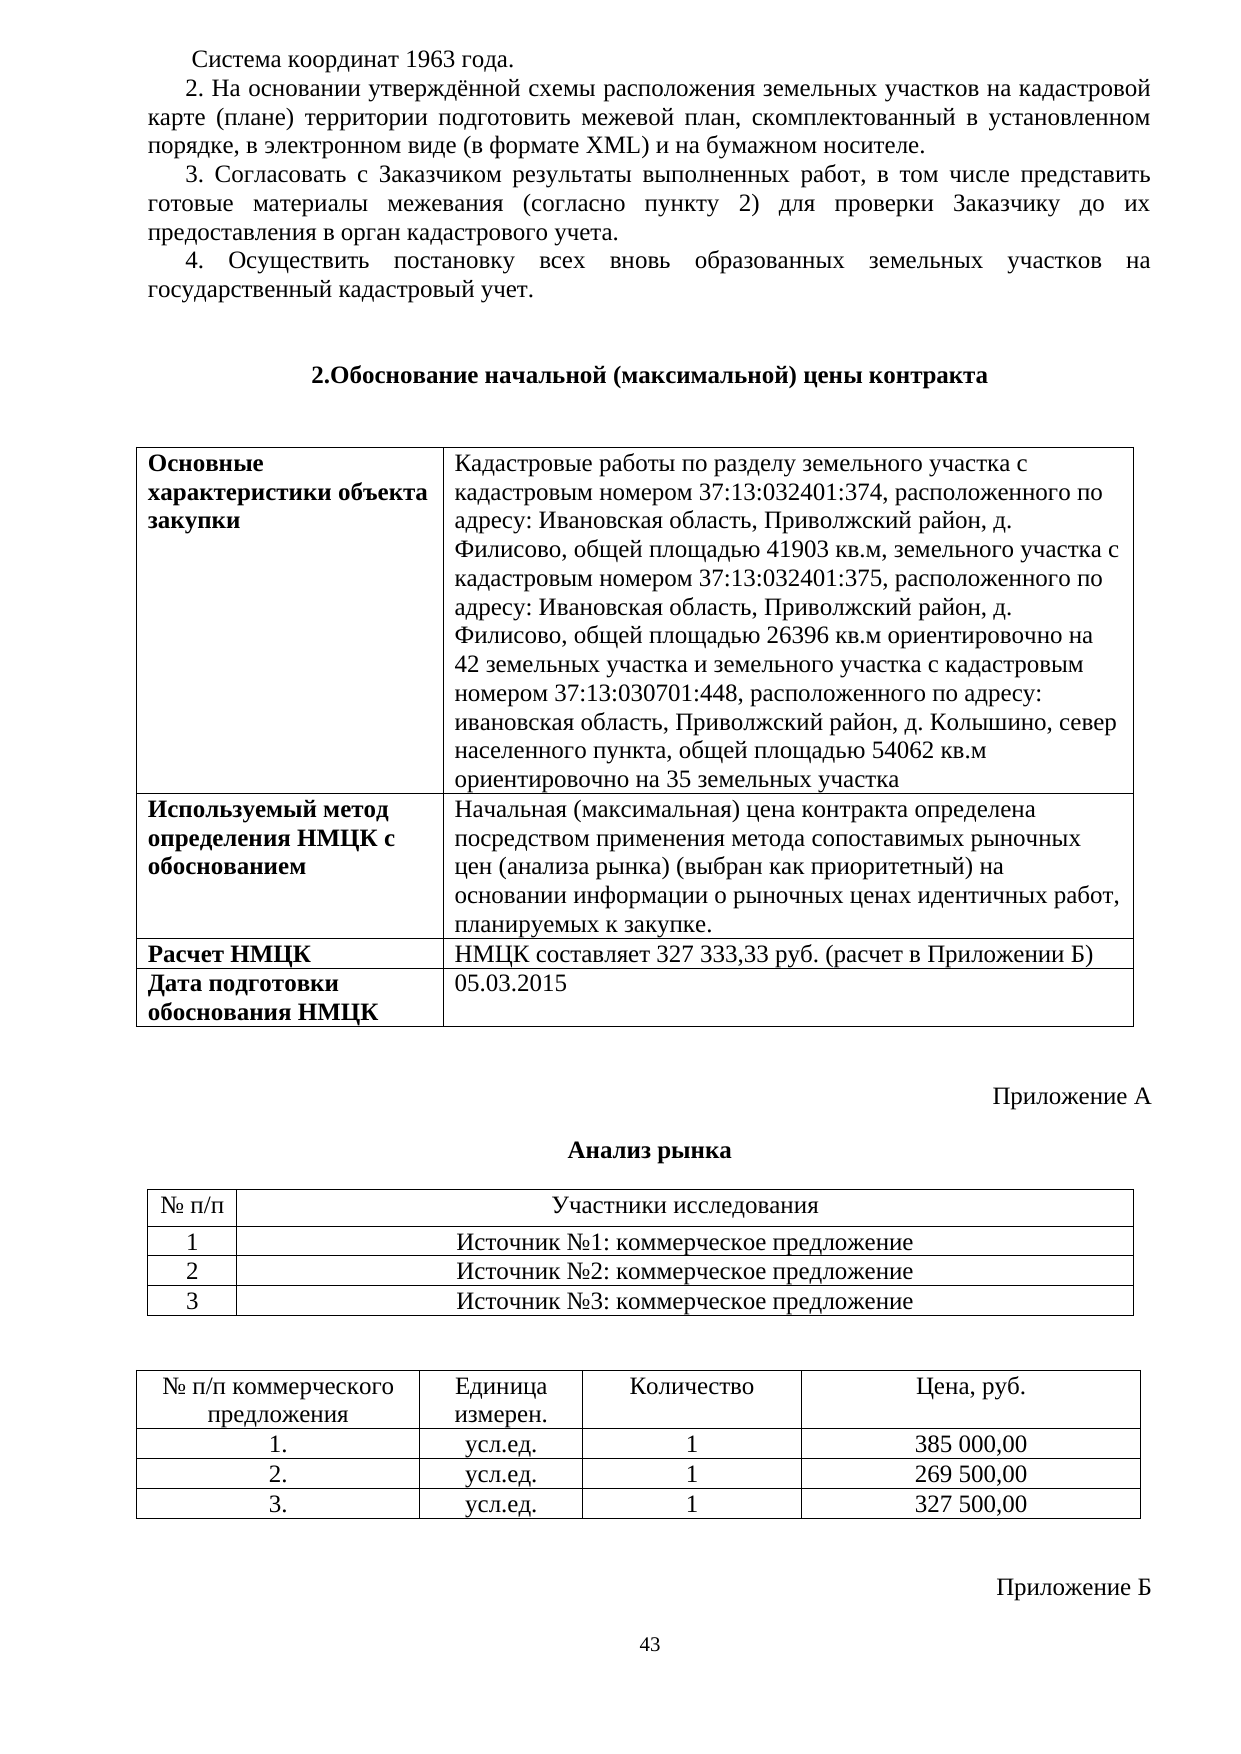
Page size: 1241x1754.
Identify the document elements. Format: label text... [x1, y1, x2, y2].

table_cell 1. [137, 1429, 419, 1458]
table_cell Дата подготовки обоснования НМЦК [137, 969, 443, 1026]
table_cell Используемый метод определения НМЦК с обоснованием [137, 794, 443, 938]
table_cell 1 [583, 1429, 801, 1458]
table_cell усл.ед. [420, 1459, 582, 1488]
table_cell усл.ед. [420, 1489, 582, 1518]
table_header Кадастровые работы по разделу земельного участка с кадастровым номером 37:13:032401:374, расположенного по адресу: Ивановская область, Приволжский район, д. Филисово, общей площадью 41903 кв.м, земельного участка с кадастровым номером 37:13:032401:375, расположенного по адресу: Ивановская область, Приволжский район, д. Филисово, общей площадью 26396 кв.м ориентировочно на 42 земельных участка и земельного участка с кадастровым номером 37:13:030701:448, расположенного по адресу: ивановская область, Приволжский район, д. Колышино, север населенного пункта, общей площадью 54062 кв.м ориентировочно на 35 земельных участка [444, 448, 1133, 793]
text 2. На основании утверждённой схемы расположения земельных участков на кадастровой карте (плане) территории подготовить межевой план, скомплектованный в установленном порядке, в электронном виде (в формате XML) и на бумажном носителе. [148, 73, 1152, 159]
table_header № п/п коммерческого предложения [137, 1371, 419, 1428]
table_cell Источник №2: коммерческое предложение [237, 1256, 1133, 1285]
table_cell усл.ед. [420, 1429, 582, 1458]
table_header Участники исследования [237, 1190, 1133, 1226]
table_cell 2. [137, 1459, 419, 1488]
table_cell Расчет НМЦК [137, 939, 443, 967]
table_cell 1 [583, 1459, 801, 1488]
table_cell Источник №1: коммерческое предложение [237, 1227, 1133, 1255]
table_cell Источник №3: коммерческое предложение [237, 1286, 1133, 1315]
table_cell 269 500,00 [802, 1459, 1140, 1488]
text Приложение А [148, 1081, 1152, 1110]
table_cell Начальная (максимальная) цена контракта определена посредством применения метода сопоставимых рыночных цен (анализа рынка) (выбран как приоритетный) на основании информации о рыночных ценах идентичных работ, планируемых к закупке. [444, 794, 1133, 938]
table_header № п/п [148, 1190, 236, 1226]
table_header Единица измерен. [420, 1371, 582, 1428]
table_cell 1 [583, 1489, 801, 1518]
text Система координат 1963 года. [148, 44, 1152, 73]
text Приложение Б [148, 1572, 1152, 1601]
table_header Основные характеристики объекта закупки [137, 448, 443, 793]
text 2.Обоснование начальной (максимальной) цены контракта [148, 361, 1152, 389]
table_cell 05.03.2015 [444, 969, 1133, 1026]
text 4. Осуществить постановку всех вновь образованных земельных участков на государственный кадастровый учет. [148, 246, 1152, 303]
table_header Цена, руб. [802, 1371, 1140, 1428]
table_cell 1 [148, 1227, 236, 1255]
table_cell 3 [148, 1286, 236, 1315]
table_header Количество [583, 1371, 801, 1428]
table_cell 2 [148, 1256, 236, 1285]
table_cell НМЦК составляет 327 333,33 руб. (расчет в Приложении Б) [444, 939, 1133, 967]
table_cell 327 500,00 [802, 1489, 1140, 1518]
table_cell 385 000,00 [802, 1429, 1140, 1458]
table_cell 3. [137, 1489, 419, 1518]
text 3. Согласовать с Заказчиком результаты выполненных работ, в том числе представить готовые материалы межевания (согласно пункту 2) для проверки Заказчику до их предоставления в орган кадастрового учета. [148, 159, 1152, 246]
text Анализ рынка [148, 1135, 1152, 1163]
